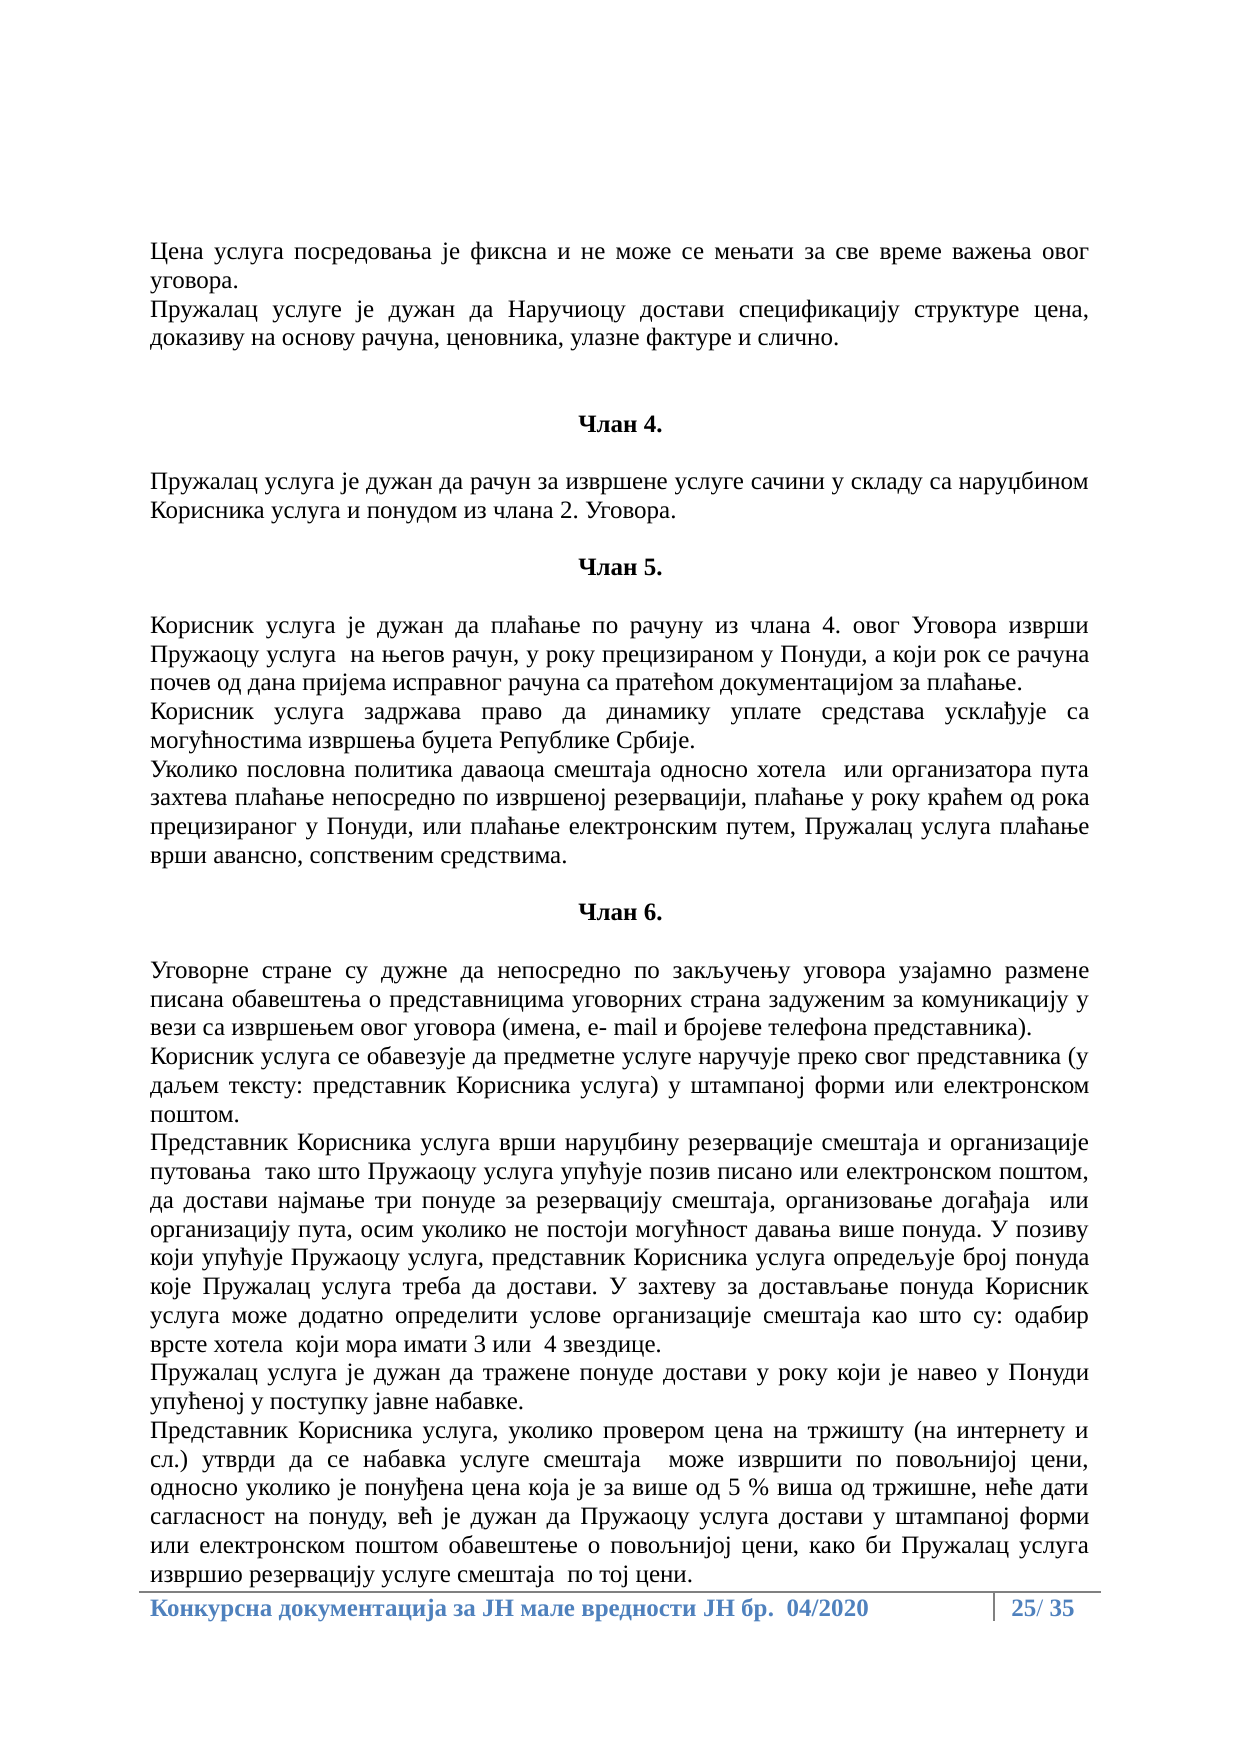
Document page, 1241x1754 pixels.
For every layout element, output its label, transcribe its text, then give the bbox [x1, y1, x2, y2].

text Уговорне стране су дужне да непосредно по закључењу уговора узајамно размене писана обавештења о представницима уговорних страна задуженим за комуникацију у вези са извршењем овог уговора (имена, е- mail и бројеве телефона представника). [150, 955, 1090, 1041]
text Корисник услуга се обавезује да предметне услуге наручује преко свог представника (у даљем тексту: представник Корисника услуга) у штампаној форми или електронском поштом. [150, 1041, 1090, 1127]
text Пружалац услуге је дужан да Наручиоцу достави спецификацију структуре цена, доказиву на основу рачуна, ценовника, улазне фактуре и слично. [150, 294, 1090, 351]
text Уколико пословна политика даваоца смештаја односно хотела или организатора пута захтева плаћање непосредно по извршеној резервацији, плаћање у року краћем од рока прецизираног у Понуди, или плаћање електронским путем, Пружалац услуга плаћање врши авансно, сопственим средствима. [150, 754, 1090, 869]
text Корисник услуга је дужан да плаћање по рачуну из члана 4. овог Уговора изврши Пружаоцу услуга на његов рачун, у року прецизираном у Понуди, а који рок се рачуна почев од дана пријема исправног рачуна са пратећом документацијом за плаћање. [150, 610, 1090, 696]
text Цена услуга посредовања је фиксна и не може се мењати за све време важења овог уговора. [150, 236, 1090, 294]
text Пружалац услуга је дужан да тражене понуде достави у року који је навео у Понуди упућеној у поступку јавне набавке. [150, 1357, 1090, 1415]
text Члан 4. [150, 409, 1090, 437]
text Члан 5. [150, 552, 1090, 581]
text Представник Корисника услуга, уколико провером цена на тржишту (на интернету и сл.) утврди да се набавка услуге смештаја може извршити по повољнијој цени, односно уколико је понуђена цена која је за више од 5 % виша од тржишне, неће дати сагласност на понуду, већ је дужан да Пружаоцу услуга достави у штампаној форми или електронском поштом обавештење о повољнијој цени, како би Пружалац услуга извршио резервацију услуге смештаја по тој цени. [150, 1415, 1090, 1587]
text Корисник услуга задржава право да динамику уплате средстава усклађује са могућностима извршења буџета Републике Србије. [150, 696, 1090, 754]
text Представник Корисника услуга врши наруџбину резервације смештаја и организације путовања тако што Пружаоцу услуга упућује позив писано или електронском поштом, да достави најмање три понуде за резервацију смештаја, организовање догађаја или организацију пута, осим уколико не постоји могућност давања више понуда. У позиву који упућује Пружаоцу услуга, представник Корисника услуга опредељује број понуда које Пружалац услуга треба да достави. У захтеву за достављање понуда Корисник услуга може додатно определити услове организације смештаја као што су: одабир врсте хотела који мора имати 3 или 4 звездице. [150, 1127, 1090, 1357]
text Пружалац услуга је дужан да рачун за извршене услуге сачини у складу са наруџбином Корисника услуга и понудом из члана 2. Уговора. [150, 466, 1090, 524]
text Члан 6. [150, 897, 1090, 926]
